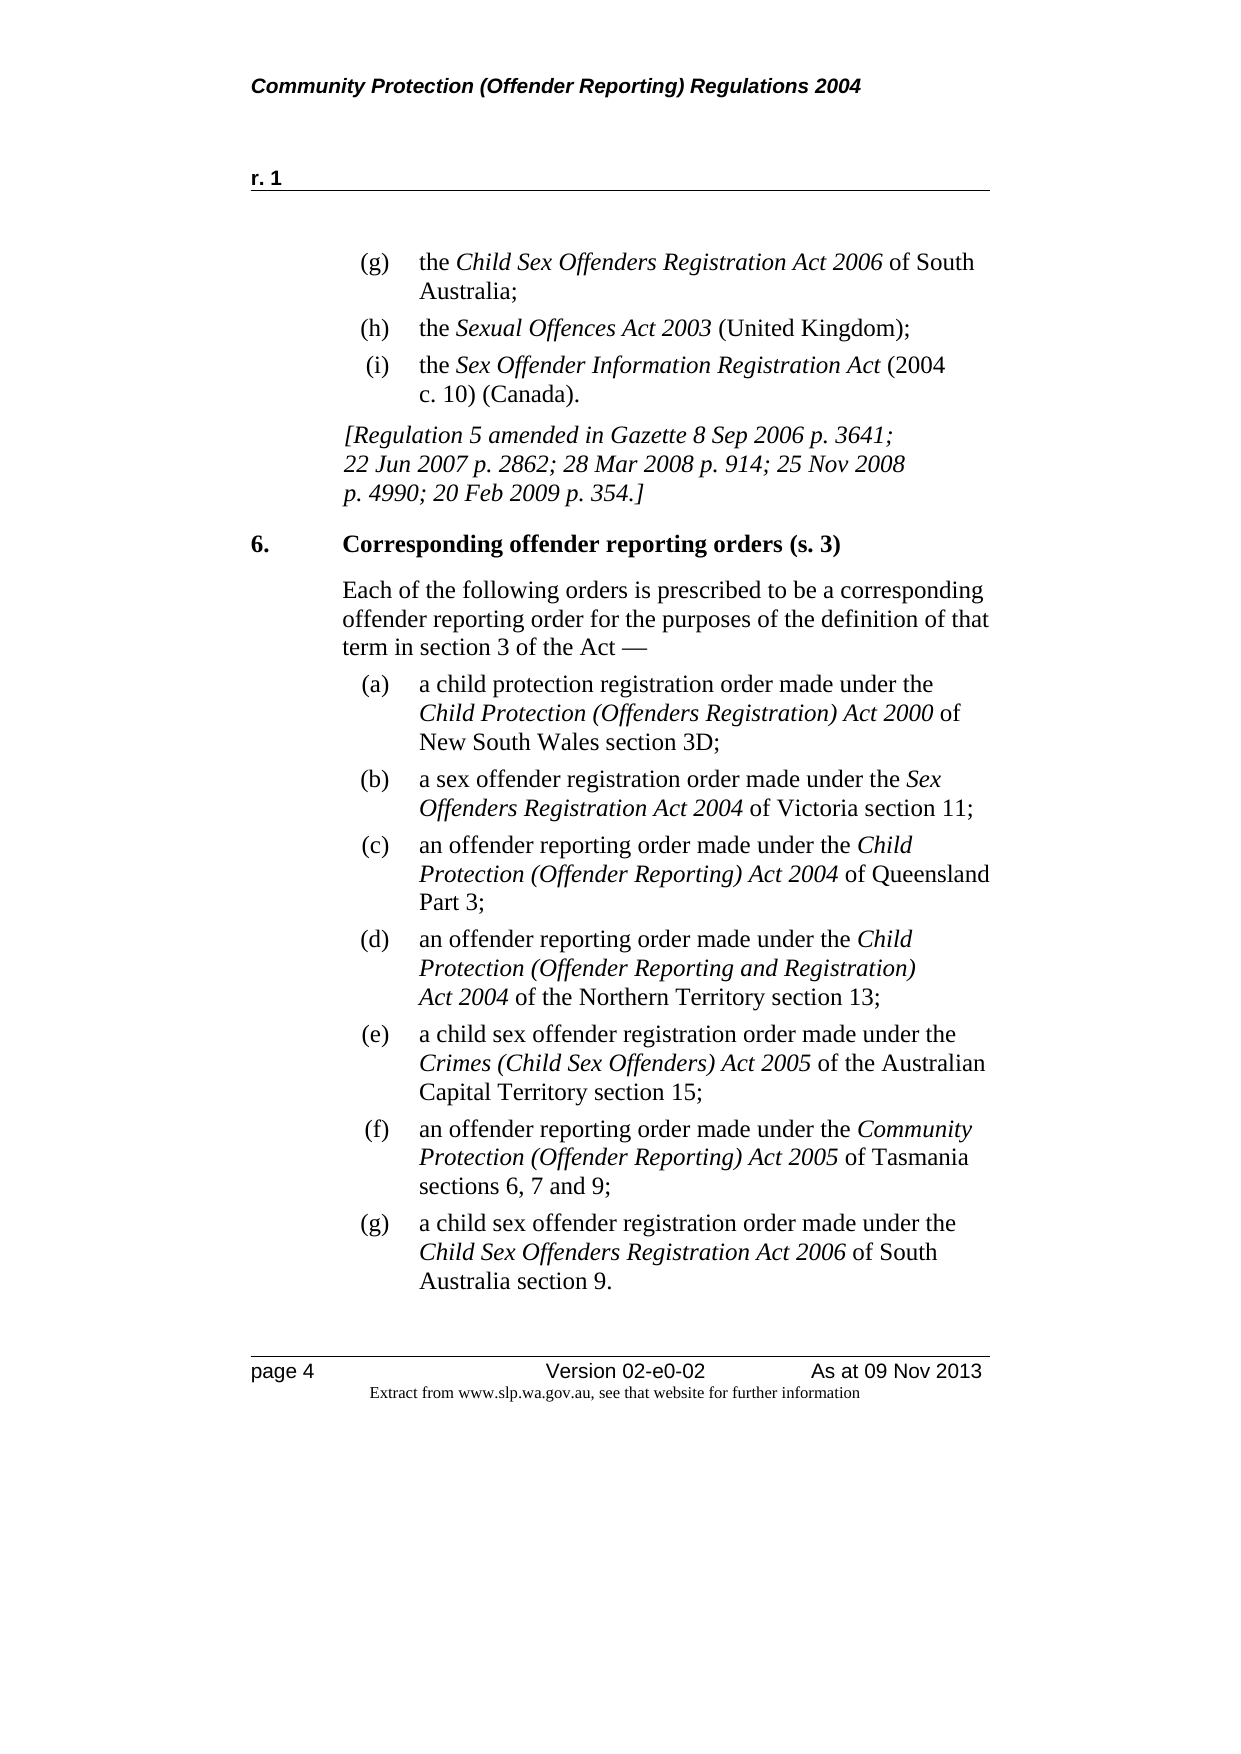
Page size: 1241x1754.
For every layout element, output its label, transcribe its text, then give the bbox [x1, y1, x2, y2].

text (f) an offender reporting order made under the Community Protection (Offender Reporting) Act 2005 of sections 6, 7 and 9; [251, 1114, 990, 1200]
text (i) the Sex Offender Information Registration Act (2004 c. 10) (). [251, 350, 990, 408]
text (h) the Sexual Offences Act 2003 (); [251, 313, 990, 342]
text (g) a child sex offender registration order made under the Child Sex Offenders Registration Act 2006 of section 9. [251, 1208, 990, 1294]
text (a) a child protection registration order made under the Child Protection (Offenders Registration) Act 2000 of section 3D; [251, 669, 990, 756]
text (d) an offender reporting order made under the Child Protection (Offender Reporting and Registration) Act 2004 of the section 13; [251, 924, 990, 1011]
text (c) an offender reporting order made under the Child Protection (Offender Reporting) Act 2004 of Queensland Part 3; [251, 830, 990, 916]
text [Regulation 5 amended in Gazette 8 Sep 2006 p. 3641; 22 Jun 2007 p. 2862; 28 Mar 2008 p. 914; 25 Nov 2008 p. 4990; 20 Feb 2009 p. 354.] [251, 420, 990, 507]
subtitle 6. Corresponding offender reporting orders (s. 3) [251, 529, 990, 558]
text (g) the Child Sex Offenders Registration Act 2006 of ; [251, 247, 990, 305]
text (b) a sex offender registration order made under the Sex Offenders Registration Act 2004 of section 11; [251, 764, 990, 822]
text (e) a child sex offender registration order made under the Crimes (Child Sex Offenders) Act 2005 of the section 15; [251, 1019, 990, 1105]
text Each of the following orders is prescribed to be a corresponding offender reporting order for the purposes of the definition of that term in section 3 of the Act — [251, 575, 990, 661]
